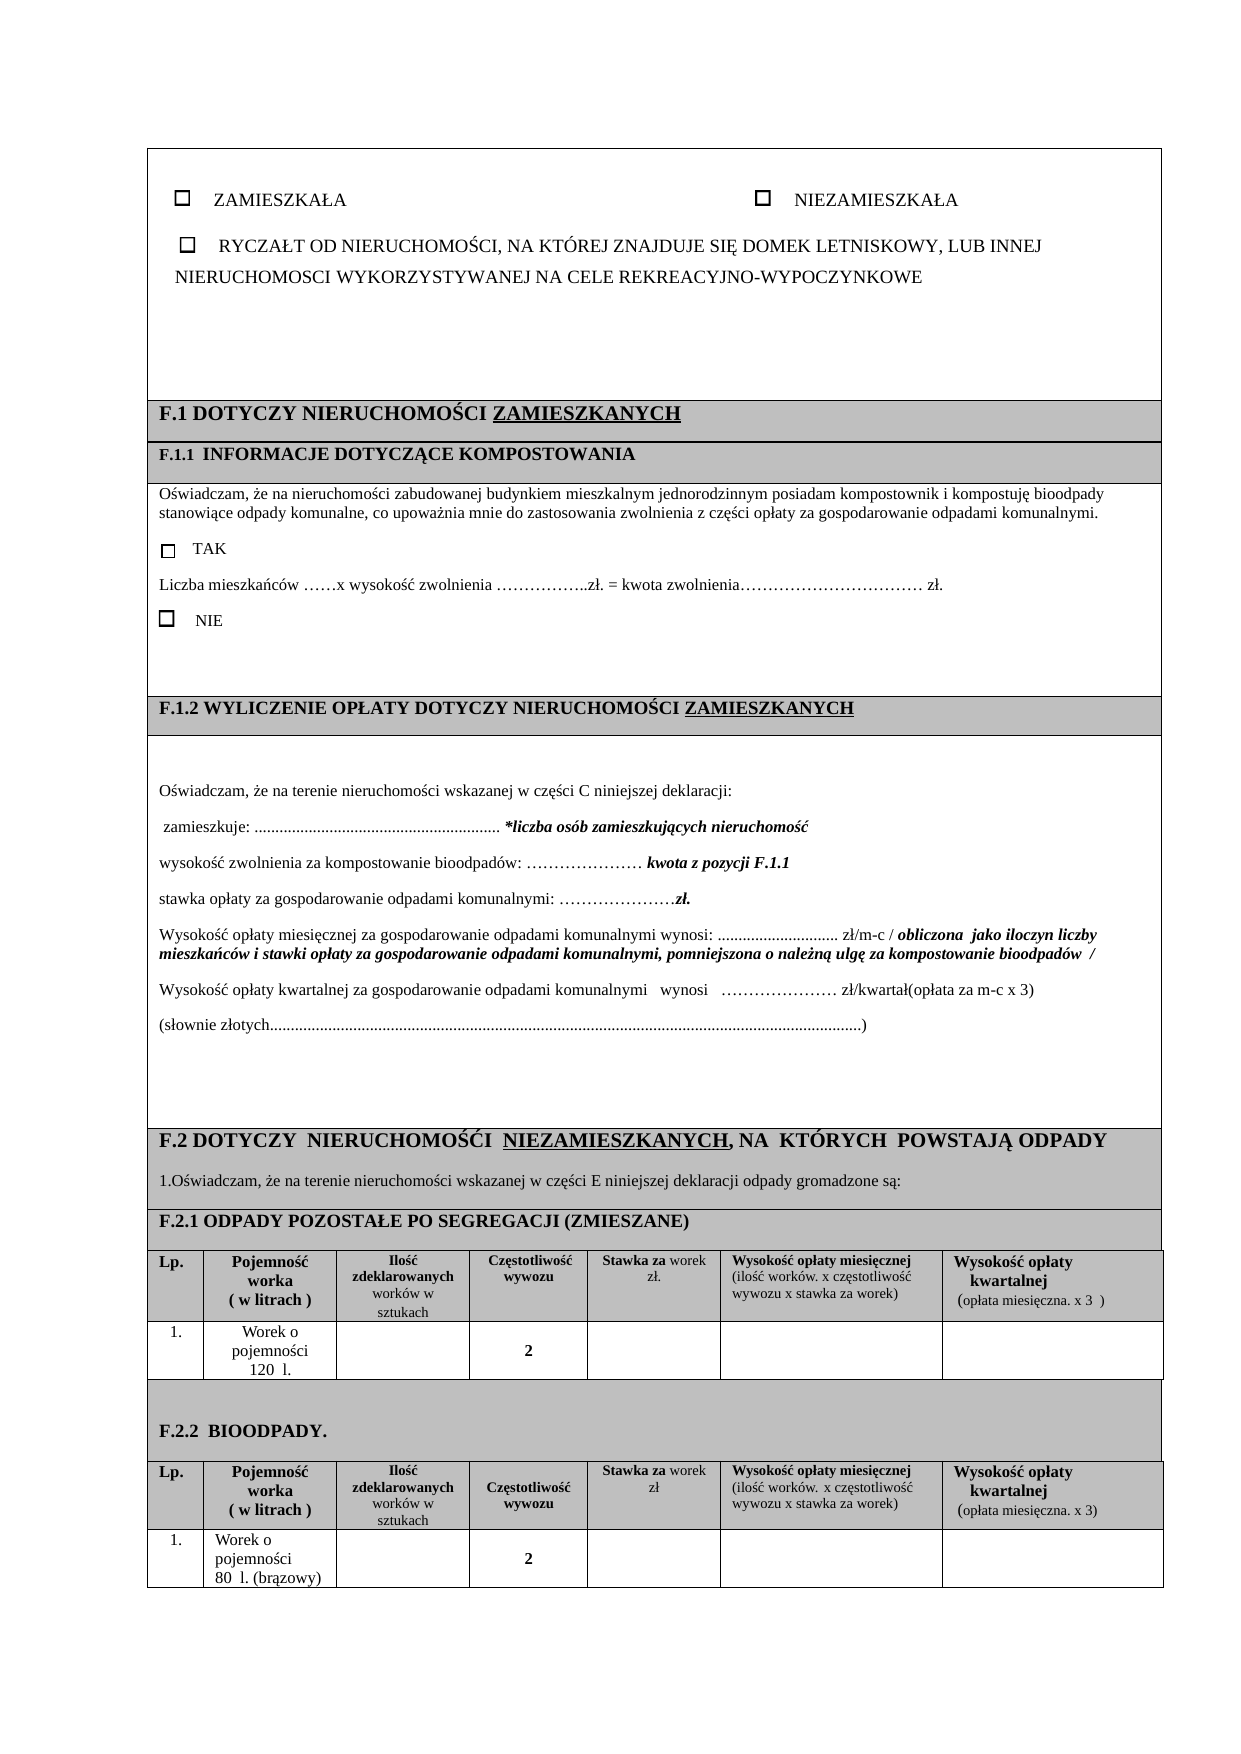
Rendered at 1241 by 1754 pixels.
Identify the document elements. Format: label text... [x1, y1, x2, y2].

table_cell Pojemność worka ( w litrach ) [204, 1251, 336, 1321]
table_cell F.1.2 WYLICZENIE OPŁATY DOTYCZY NIERUCHOMOŚCI ZAMIESZKANYCH [148, 697, 1161, 735]
picture [179, 237, 196, 253]
table_cell F.1.1 INFORMACJE DOTYCZĄCE KOMPOSTOWANIA [148, 443, 1161, 483]
table_cell F.2.1 ODPADY POZOSTAŁE PO SEGREGACJI (ZMIESZANE) [148, 1210, 1161, 1250]
table_cell [337, 1530, 469, 1587]
table_cell Pojemność worka ( w litrach ) [204, 1462, 336, 1529]
table_cell Wysokość opłaty miesięcznej (ilość worków. x częstotliwość wywozu x stawka za worek) [721, 1251, 942, 1321]
table_cell Oświadczam, że na nieruchomości zabudowanej budynkiem mieszkalnym jednorodzinnym posiadam kompostownik i kompostuję bioodpady stanowiące odpady komunalne, co upoważnia mnie do zastosowania zwolnienia z części opłaty za gospodarowanie odpadami komunalnymi. TAK Liczba mieszkańców ……x wysokość zwolnienia ……………..zł. = kwota zwolnienia…………………………… zł. NIE [148, 484, 1161, 696]
table_cell [943, 1530, 1163, 1587]
table_cell [588, 1530, 720, 1587]
table_cell ZAMIESZKAŁA NIEZAMIESZKAŁA RYCZAŁT OD NIERUCHOMOŚCI, NA KTÓREJ ZNAJDUJE SIĘ DOMEK LETNISKOWY, LUB INNEJ NIERUCHOMOSCI WYKORZYSTYWANEJ NA CELE REKREACYJNO-WYPOCZYNKOWE [148, 149, 1161, 400]
table_cell 1. [148, 1322, 203, 1379]
table_cell Częstotliwość wywozu [470, 1462, 587, 1529]
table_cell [943, 1462, 1163, 1529]
table_cell 2 [470, 1530, 587, 1587]
table_cell Wysokość opłaty kwartalnej (opłata miesięczna. x 3 ) [943, 1251, 1163, 1321]
table_cell Stawka za worek zł [588, 1462, 720, 1529]
table_cell [337, 1322, 469, 1379]
picture [158, 610, 175, 627]
table_cell Stawka za worek zł. [588, 1251, 720, 1321]
table_cell 2 [470, 1322, 587, 1379]
table_cell [721, 1530, 942, 1587]
table_cell F.2.2 BIOODPADY. [148, 1380, 1161, 1461]
table_cell 1. [148, 1530, 203, 1587]
table_cell F.2 DOTYCZY NIERUCHOMOŚĆI NIEZAMIESZKANYCH, NA KTÓRYCH POWSTAJĄ ODPADY 1.Oświadczam, że na terenie nieruchomości wskazanej w części E niniejszej deklaracji odpady gromadzone są: [148, 1129, 1161, 1209]
table_cell Lp. [148, 1251, 203, 1321]
table_cell Ilość zdeklarowanych worków w sztukach [337, 1462, 469, 1529]
table_cell Worek o pojemności 120 l. [204, 1322, 336, 1379]
table_cell F.1 DOTYCZY NIERUCHOMOŚCI ZAMIESZKANYCH [148, 401, 1161, 441]
table_cell [721, 1322, 942, 1379]
table_cell [943, 1322, 1163, 1379]
table_cell Lp. [148, 1462, 203, 1529]
table_cell Częstotliwość wywozu [470, 1251, 587, 1321]
picture [755, 190, 771, 206]
table_cell Worek o pojemności 80 l. (brązowy) [204, 1530, 336, 1587]
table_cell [721, 1462, 942, 1529]
table_cell [588, 1322, 720, 1379]
picture [174, 190, 190, 206]
table_cell Oświadczam, że na terenie nieruchomości wskazanej w części C niniejszej deklaracji: zamieszkuje: ........................................................... *liczba osób zamieszkujących nieruchomość wysokość zwolnienia za kompostowanie bioodpadów: ………………… kwota z pozycji F.1.1 stawka opłaty za gospodarowanie odpadami komunalnymi: …………………zł. Wysokość opłaty miesięcznej za gospodarowanie odpadami komunalnymi wynosi: ............................. zł/m-c / obliczona jako iloczyn liczby mieszkańców i stawki opłaty za gospodarowanie odpadami komunalnymi, pomniejszona o należną ulgę za kompostowanie bioodpadów / Wysokość opłaty kwartalnej za gospodarowanie odpadami komunalnymi wynosi ………………… zł/kwartał(opłata za m-c x 3) (słownie złotych..............................................................................................................................................) [148, 736, 1161, 1127]
table_cell Ilość zdeklarowanych worków w sztukach [337, 1251, 469, 1321]
